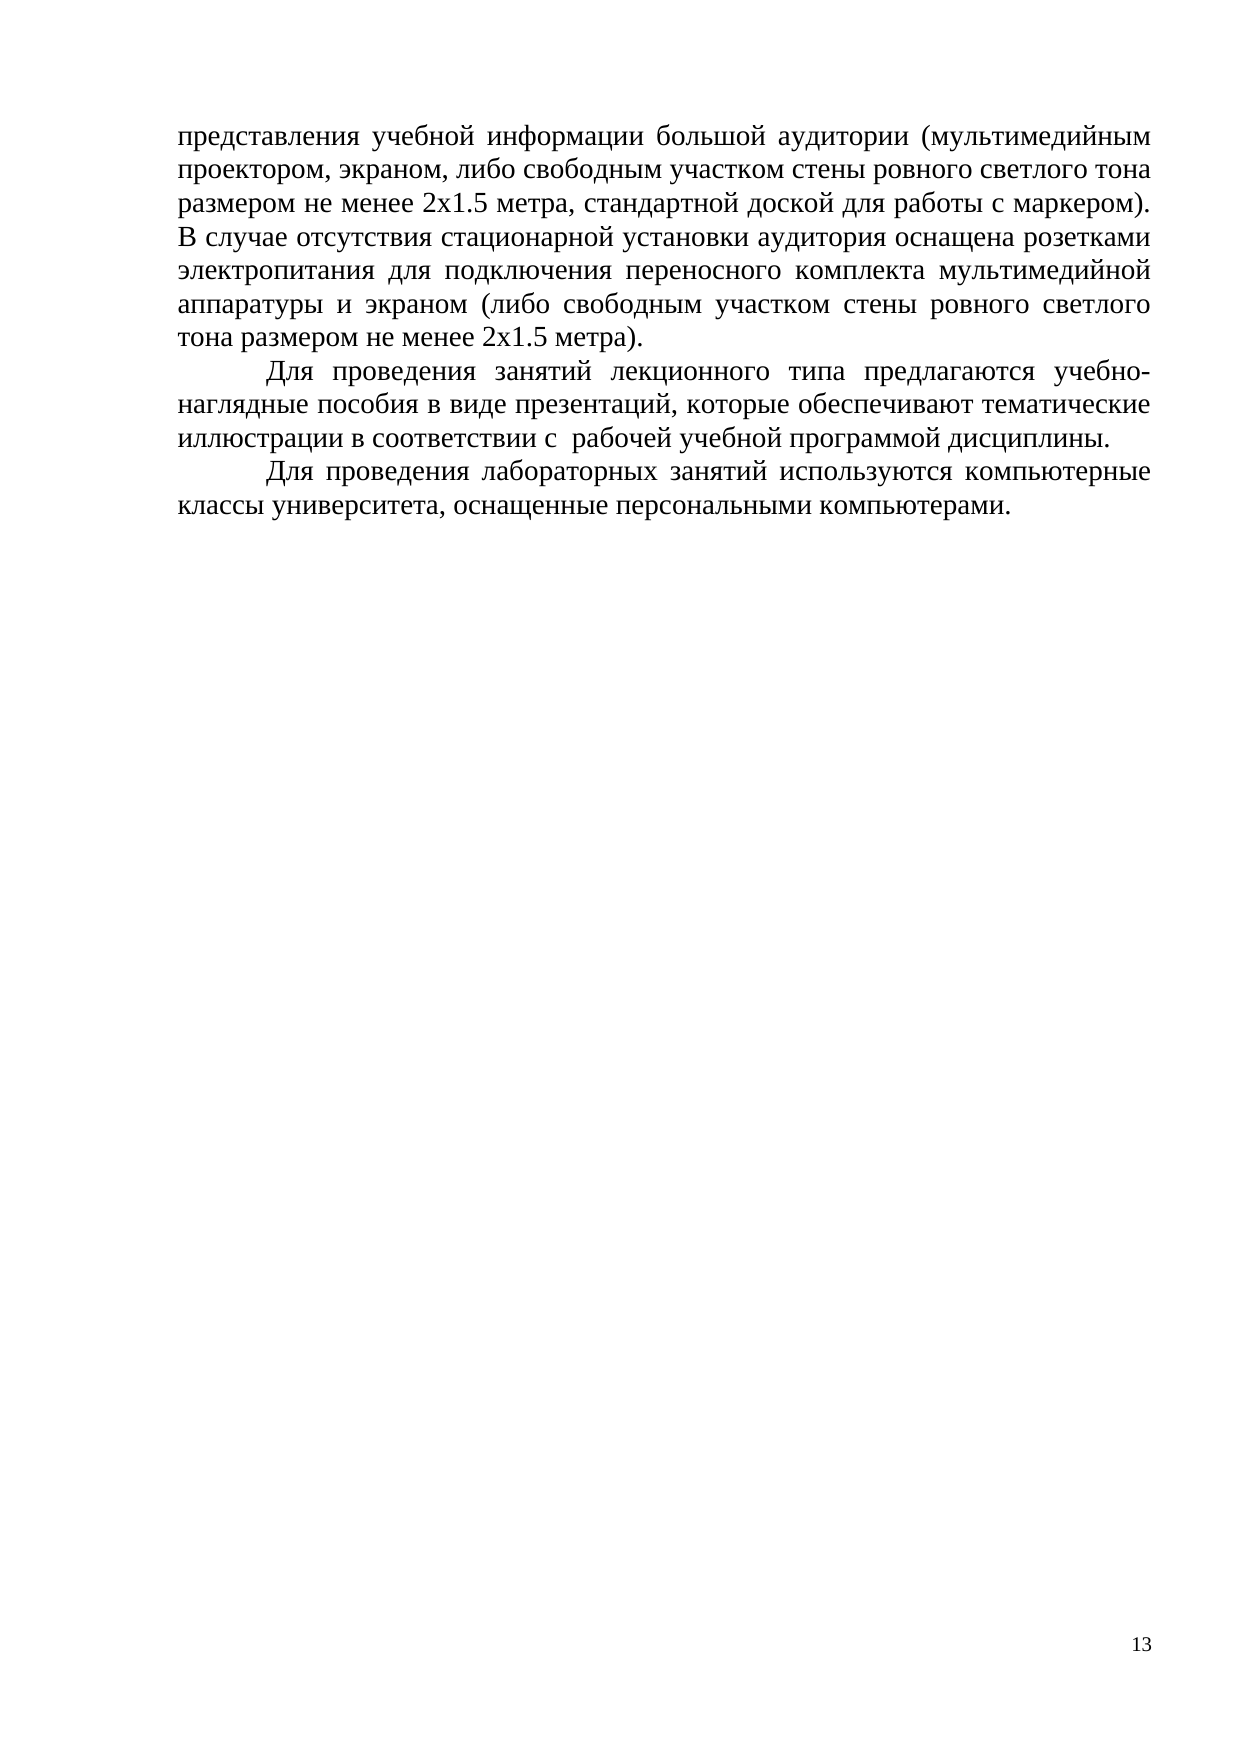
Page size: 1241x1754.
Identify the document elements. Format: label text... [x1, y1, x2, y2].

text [177, 118, 1152, 353]
text Для проведения лабораторных занятий используются компьютерные классы университета, оснащенные персональными компьютерами. [177, 453, 1152, 521]
text Для проведения занятий лекционного типа предлагаются учебно-наглядные пособия в виде презентаций, которые обеспечивают тематические иллюстрации в соответствии с рабочей учебной программой дисциплины. [177, 353, 1152, 453]
